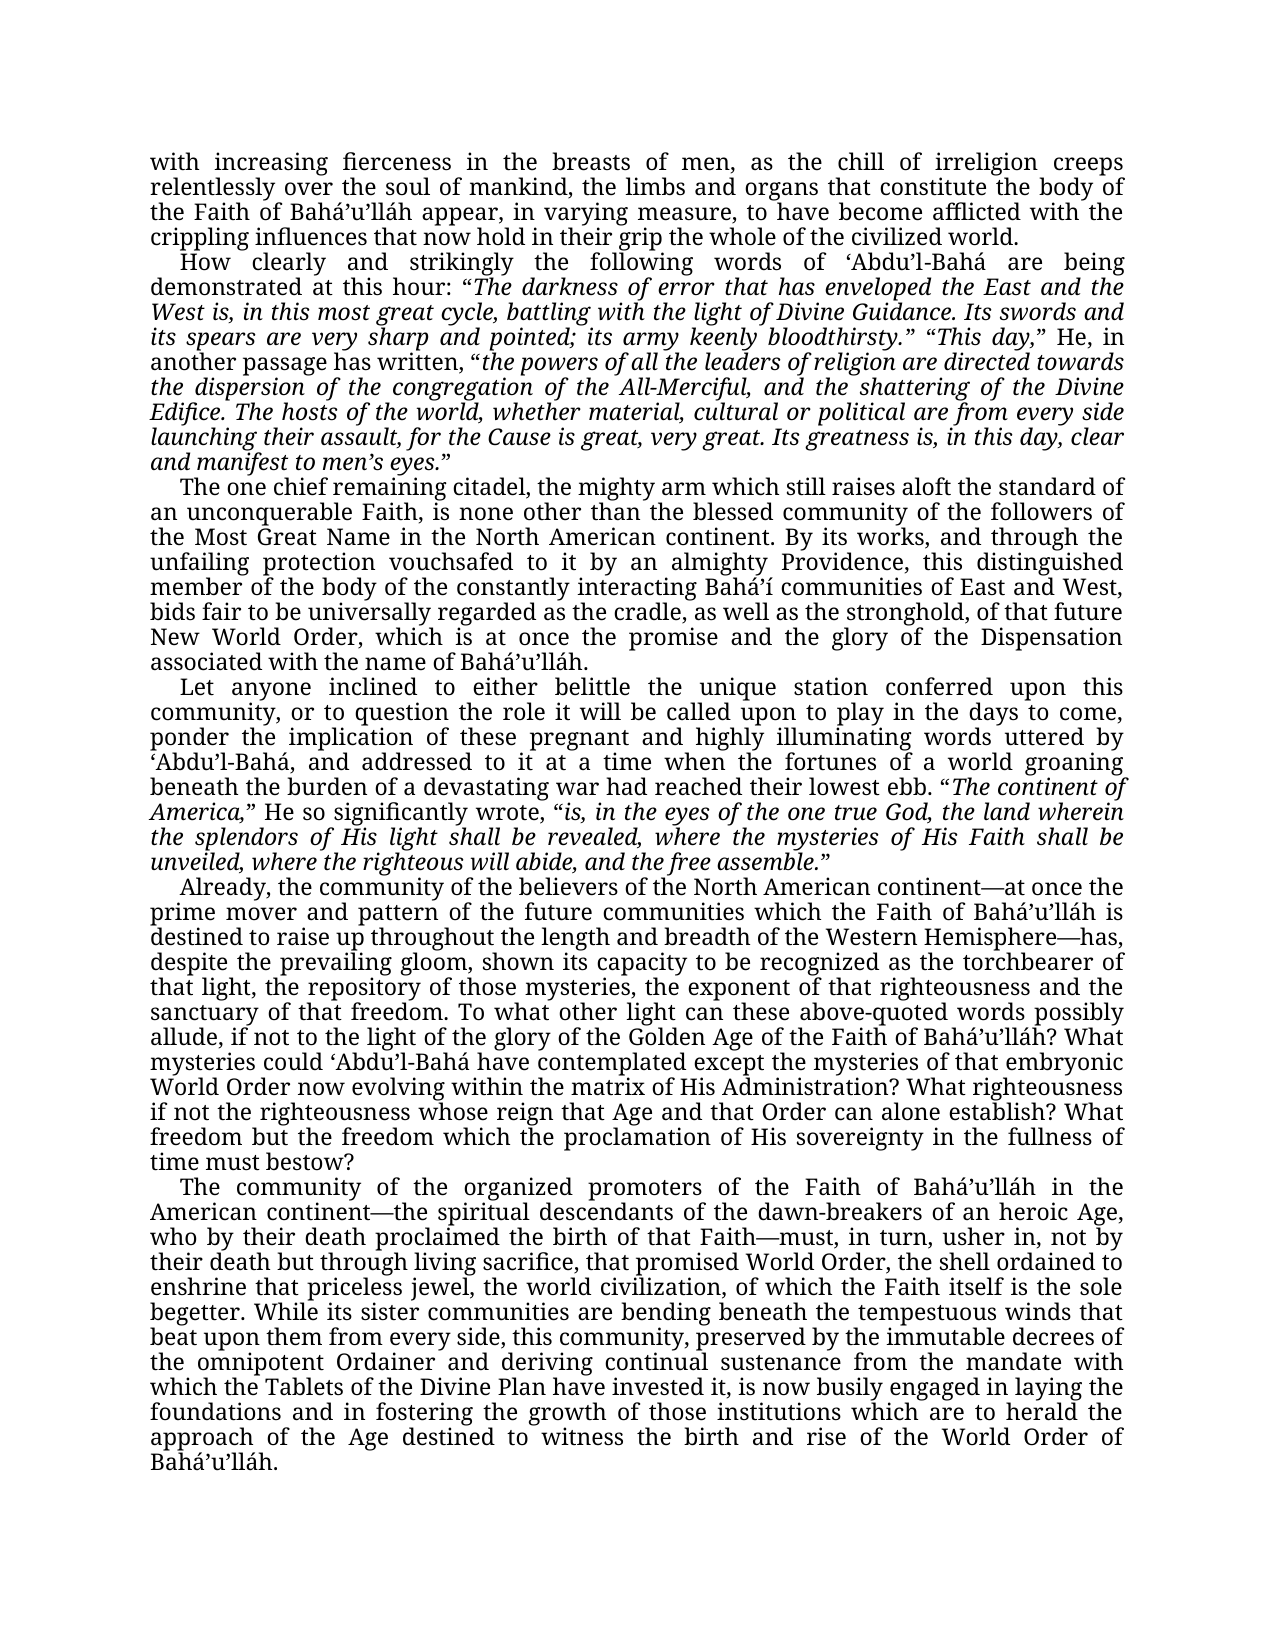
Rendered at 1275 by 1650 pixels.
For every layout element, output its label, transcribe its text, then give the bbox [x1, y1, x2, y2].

text Let anyone inclined to either belittle the unique station conferred upon this community, or to question the role it will be called upon to play in the days to come, ponder the implication of these pregnant and highly illuminating words uttered by ‘Abdu’l-Bahá, and addressed to it at a time when the fortunes of a world groaning beneath the burden of a devastating war had reached their lowest ebb. “The continent of America,” He so significantly wrote, “is, in the eyes of the one true God, the land wherein the splendors of His light shall be revealed, where the mysteries of His Faith shall be unveiled, where the righteous will abide, and the free assemble.” [150, 675, 1125, 875]
text Already, the community of the believers of the North American continent—at once the prime mover and pattern of the future communities which the Faith of Bahá’u’lláh is destined to raise up throughout the length and breadth of the Western Hemisphere—has, despite the prevailing gloom, shown its capacity to be recognized as the torchbearer of that light, the repository of those mysteries, the exponent of that righteousness and the sanctuary of that freedom. To what other light can these above-quoted words possibly allude, if not to the light of the glory of the Golden Age of the Faith of Bahá’u’lláh? What mysteries could ‘Abdu’l-Bahá have contemplated except the mysteries of that embryonic World Order now evolving within the matrix of His Administration? What righteousness if not the righteousness whose reign that Age and that Order can alone establish? What freedom but the freedom which the proclamation of His sovereignty in the fullness of time must bestow? [150, 875, 1125, 1175]
text The one chief remaining citadel, the mighty arm which still raises aloft the standard of an unconquerable Faith, is none other than the blessed community of the followers of the Most Great Name in the North American continent. By its works, and through the unfailing protection vouchsafed to it by an almighty Providence, this distinguished member of the body of the constantly interacting Bahá’í communities of East and West, bids fair to be universally regarded as the cradle, as well as the stronghold, of that future New World Order, which is at once the promise and the glory of the Dispensation associated with the name of Bahá’u’lláh. [150, 475, 1125, 675]
text The community of the organized promoters of the Faith of Bahá’u’lláh in the American continent—the spiritual descendants of the dawn-breakers of an heroic Age, who by their death proclaimed the birth of that Faith—must, in turn, usher in, not by their death but through living sacrifice, that promised World Order, the shell ordained to enshrine that priceless jewel, the world civilization, of which the Faith itself is the sole begetter. While its sister communities are bending beneath the tempestuous winds that beat upon them from every side, this community, preserved by the immutable decrees of the omnipotent Ordainer and deriving continual sustenance from the mandate with which the Tablets of the Divine Plan have invested it, is now busily engaged in laying the foundations and in fostering the growth of those institutions which are to herald the approach of the Age destined to witness the birth and rise of the World Order of Bahá’u’lláh. [150, 1175, 1125, 1475]
text How clearly and strikingly the following words of ‘Abdu’l-Bahá are being demonstrated at this hour: “The darkness of error that has enveloped the East and the West is, in this most great cycle, battling with the light of Divine Guidance. Its swords and its spears are very sharp and pointed; its army keenly bloodthirsty.” “This day,” He, in another passage has written, “the powers of all the leaders of religion are directed towards the dispersion of the congregation of the All-Merciful, and the shattering of the Divine Edifice. The hosts of the world, whether material, cultural or political are from every side launching their assault, for the Cause is great, very great. Its greatness is, in this day, clear and manifest to men’s eyes.” [150, 250, 1125, 475]
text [150, 150, 1125, 250]
